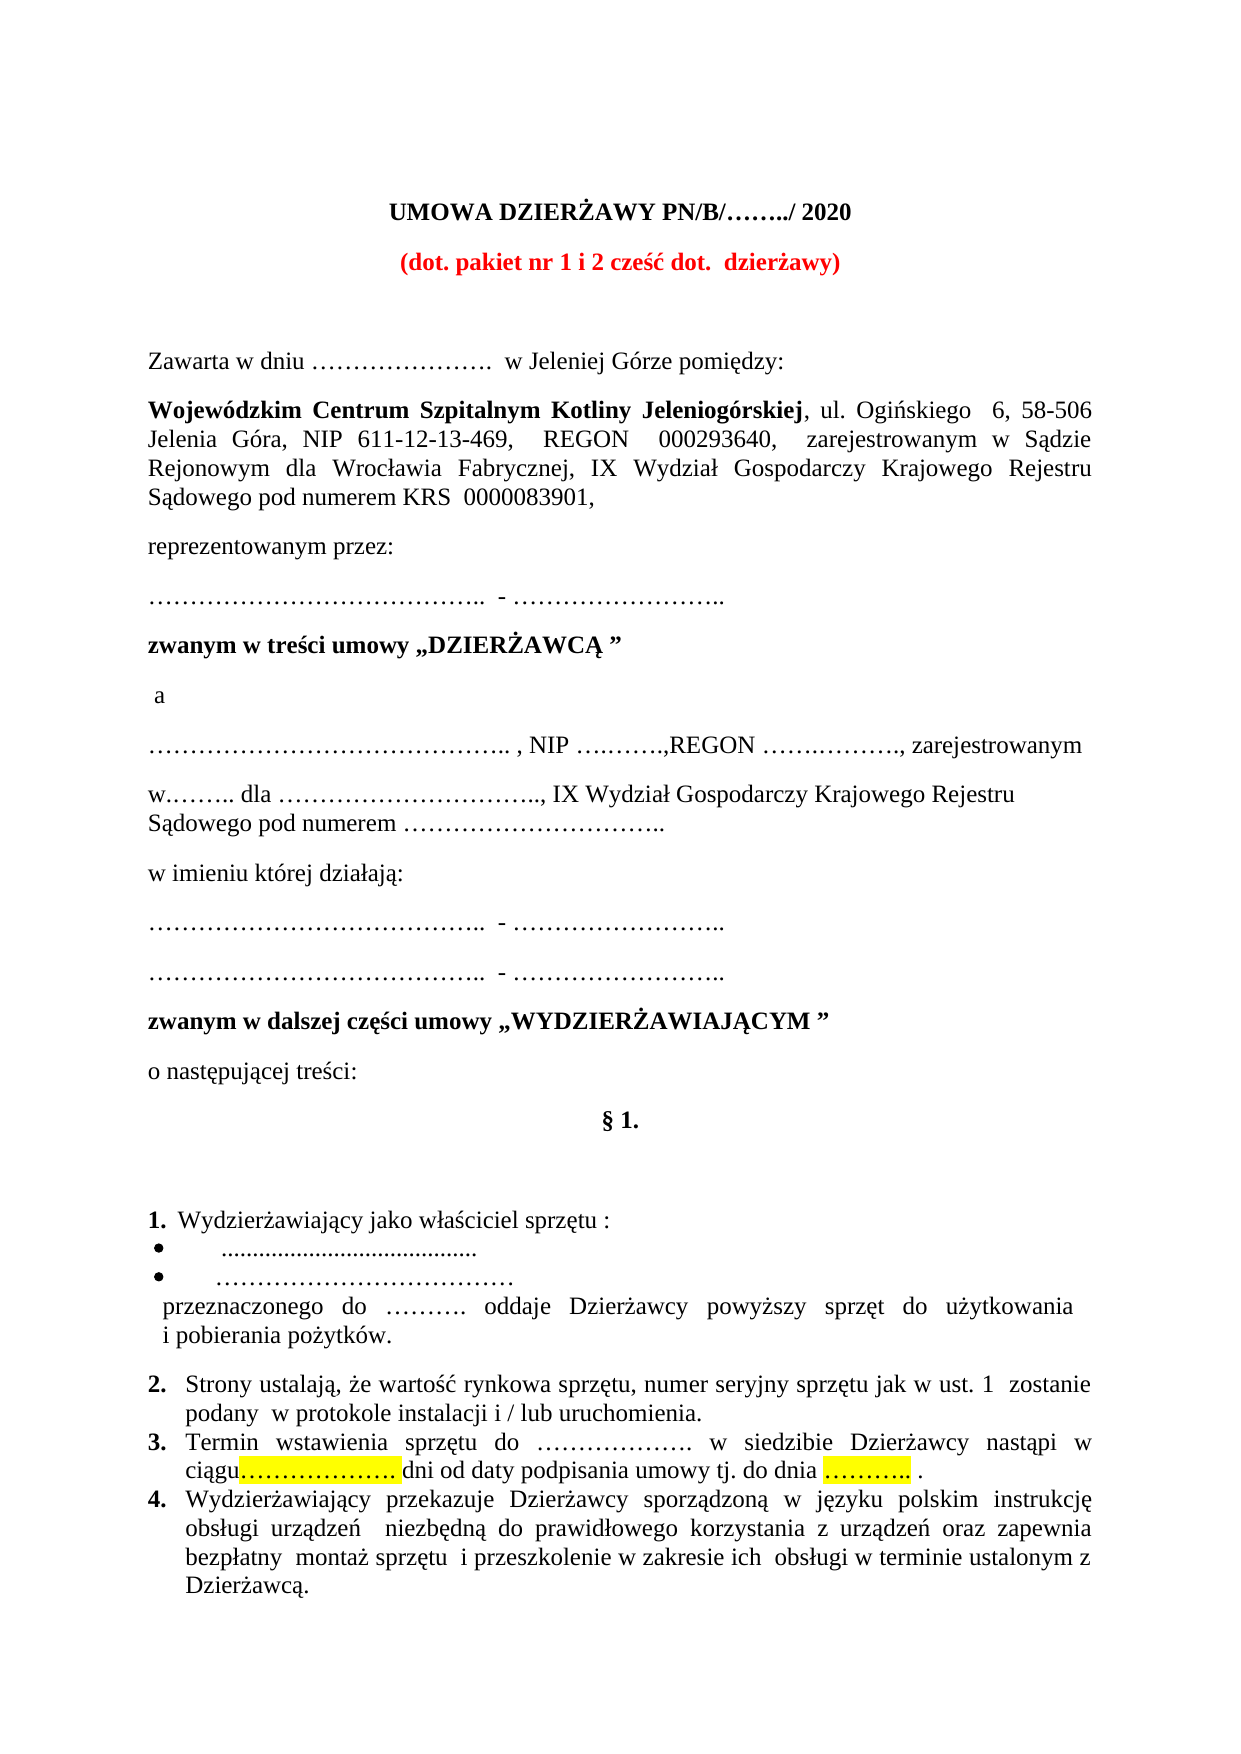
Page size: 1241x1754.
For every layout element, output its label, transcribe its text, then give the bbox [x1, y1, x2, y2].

text o następującej treści: [148, 1056, 1093, 1085]
text reprezentowanym przez: [148, 531, 1093, 560]
text ………………………………….. - …………………….. [148, 581, 1093, 610]
list ......................................... [154, 1233, 1093, 1262]
list Termin wstawienia sprzętu do ………………. w siedzibie Dzierżawcy nastąpi w ciągu………………. dni od daty podpisania umowy tj. do dnia ……….. . [148, 1427, 1093, 1484]
list Strony ustalają, że wartość rynkowa sprzętu, numer seryjny sprzętu jak w ust. 1 zostanie podany w protokole instalacji i / lub uruchomienia. [148, 1369, 1093, 1427]
text Zawarta w dniu …………………. w Jeleniej Górze pomiędzy: [148, 346, 1093, 375]
text zwanym w dalszej części umowy „WYDZIERŻAWIAJĄCYM ” [148, 1006, 1093, 1035]
text (dot. pakiet nr 1 i 2 cześć dot. dzierżawy) [148, 247, 1093, 276]
text ………………………………….. - …………………….. [148, 907, 1093, 936]
text ………………………………….. - …………………….. [148, 957, 1093, 986]
text …………………………………….. , NIP ….…….,REGON …….………., zarejestrowanym [148, 730, 1093, 758]
text 1. [148, 1106, 1093, 1134]
text przeznaczonego do ………. oddaje Dzierżawcy powyższy sprzęt do użytkowania i pobierania pożytków. [162, 1291, 1093, 1348]
text UMOWA DZIERŻAWY PN/B/……../ 2020 [148, 197, 1093, 226]
text zwanym w treści umowy „DZIERŻAWCĄ ” [148, 631, 1093, 659]
text a [148, 680, 1093, 709]
list ……………………………… [154, 1262, 1093, 1291]
list Wydzierżawiający przekazuje Dzierżawcy sporządzoną w języku polskim instrukcję obsługi urządzeń niezbędną do prawidłowego korzystania z urządzeń oraz zapewnia bezpłatny montaż sprzętu i przeszkolenie w zakresie ich obsługi w terminie ustalonym z Dzierżawcą. [148, 1484, 1093, 1599]
text Wojewódzkim Centrum Szpitalnym Kotliny Jeleniogórskiej, ul. Ogińskiego 6, 58-506 Jelenia Góra, NIP 611-12-13-469, REGON 000293640, zarejestrowanym w Sądzie Rejonowym dla Wrocławia Fabrycznej, IX Wydział Gospodarczy Krajowego Rejestru Sądowego pod numerem KRS 0000083901, [148, 396, 1093, 511]
list Wydzierżawiający jako właściciel sprzętu : [148, 1205, 1093, 1233]
text w imieniu której działają: [148, 858, 1093, 886]
text w.…….. dla ………………………….., IX Wydział Gospodarczy Krajowego Rejestru Sądowego pod numerem ………………………….. [148, 779, 1093, 837]
